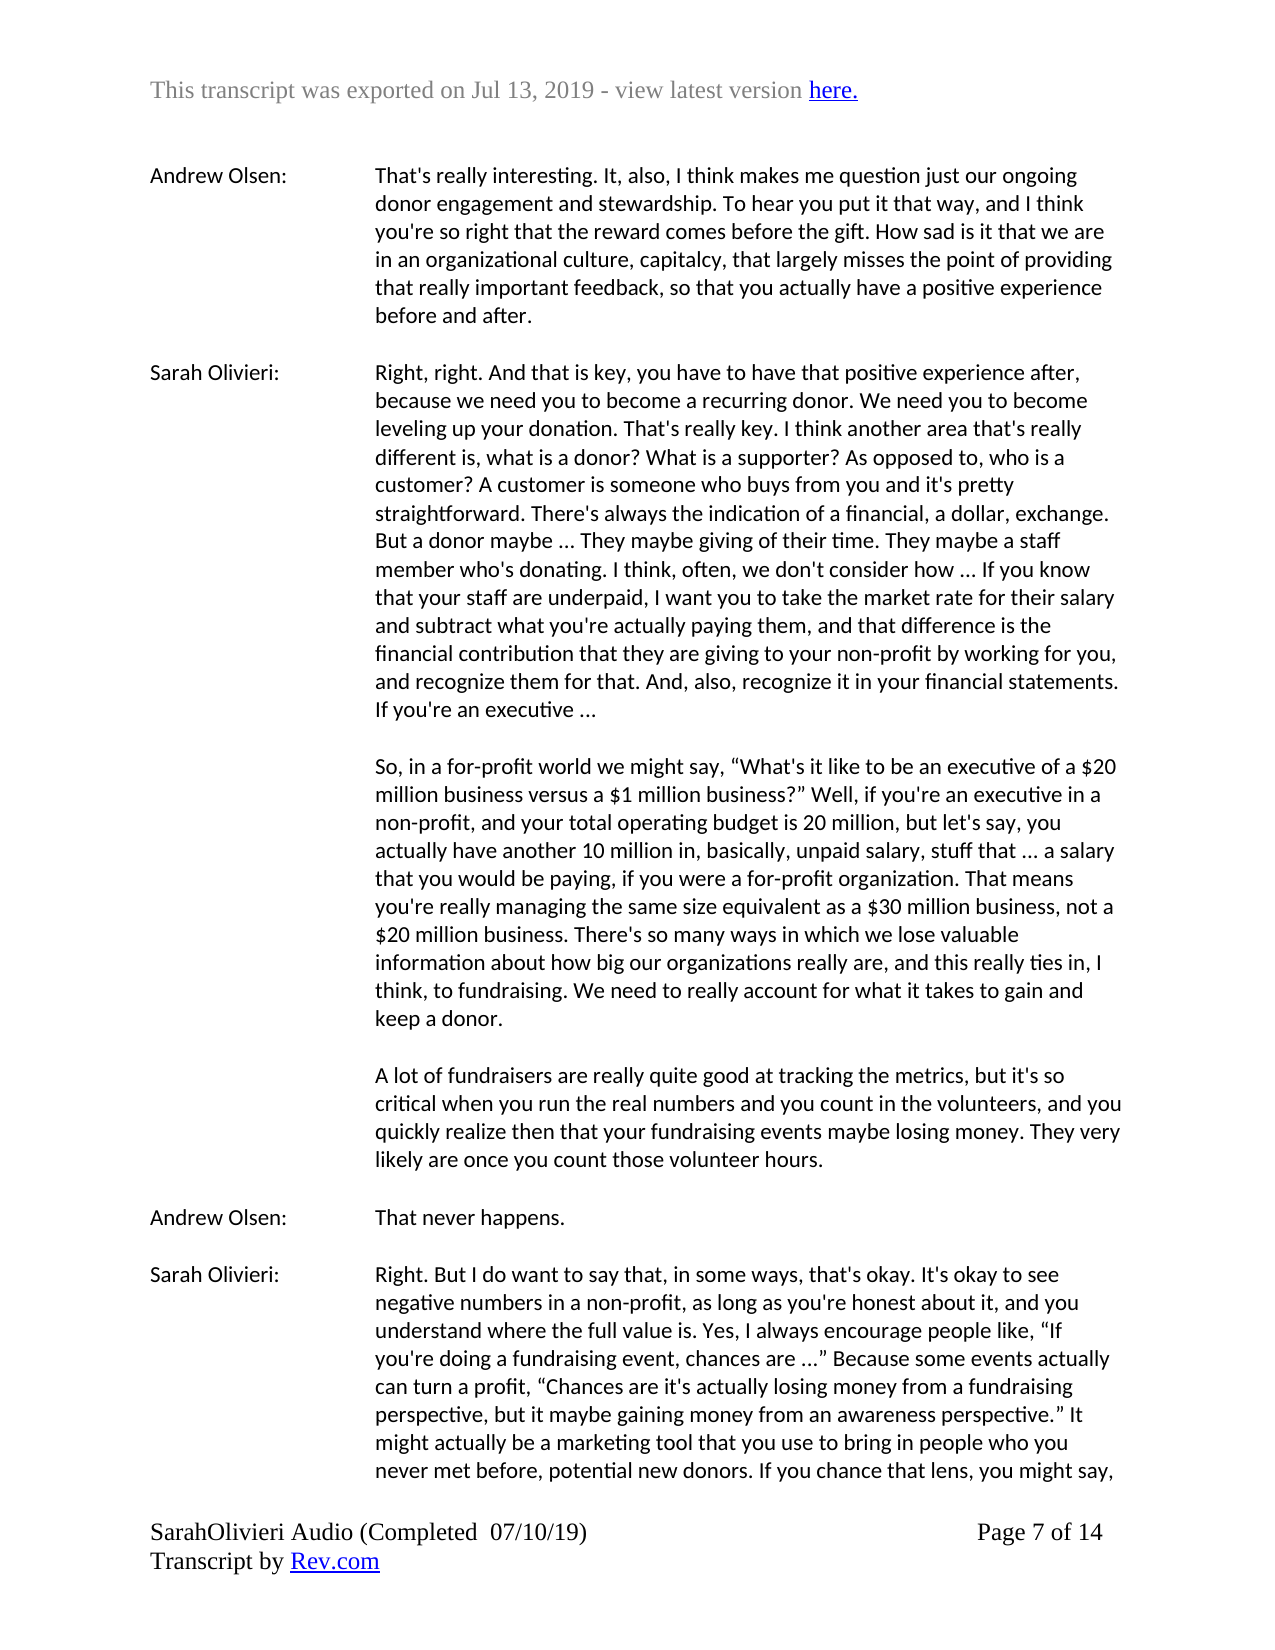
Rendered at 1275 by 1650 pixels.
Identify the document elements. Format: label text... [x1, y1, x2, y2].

text Sarah Olivieri: Right, right. And that is key, you have to have that positive experience after, because we need you to become a recurring donor. We need you to become leveling up your donation. That's really key. I think another area that's really different is, what is a donor? What is a supporter? As opposed to, who is a customer? A customer is someone who buys from you and it's pretty straightforward. There's always the indication of a financial, a dollar, exchange. But a donor maybe ... They maybe giving of their time. They maybe a staff member who's donating. I think, often, we don't consider how ... If you know that your staff are underpaid, I want you to take the market rate for their salary and subtract what you're actually paying them, and that difference is the financial contribution that they are giving to your non-profit by working for you, and recognize them for that. And, also, recognize it in your financial statements. If you're an executive ... [150, 358, 1125, 723]
text So, in a for-profit world we might say, “What's it like to be an executive of a $20 million business versus a $1 million business?” Well, if you're an executive in a non-profit, and your total operating budget is 20 million, but let's say, you actually have another 10 million in, basically, unpaid salary, stuff that ... a salary that you would be paying, if you were a for-profit organization. That means you're really managing the same size equivalent as a $30 million business, not a $20 million business. There's so many ways in which we lose valuable information about how big our organizations really are, and this really ties in, I think, to fundraising. We need to really account for what it takes to gain and keep a donor. [150, 752, 1125, 1032]
text Andrew Olsen: That never happens. [150, 1203, 1125, 1231]
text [150, 1260, 1125, 1484]
text A lot of fundraisers are really quite good at tracking the metrics, but it's so critical when you run the real numbers and you count in the volunteers, and you quickly realize then that your fundraising events maybe losing money. They very likely are once you count those volunteer hours. [150, 1061, 1125, 1173]
text Andrew Olsen: That's really interesting. It, also, I think makes me question just our ongoing donor engagement and stewardship. To hear you put it that way, and I think you're so right that the reward comes before the gift. How sad is it that we are in an organizational culture, capitalcy, that largely misses the point of providing that really important feedback, so that you actually have a positive experience before and after. [150, 161, 1125, 329]
